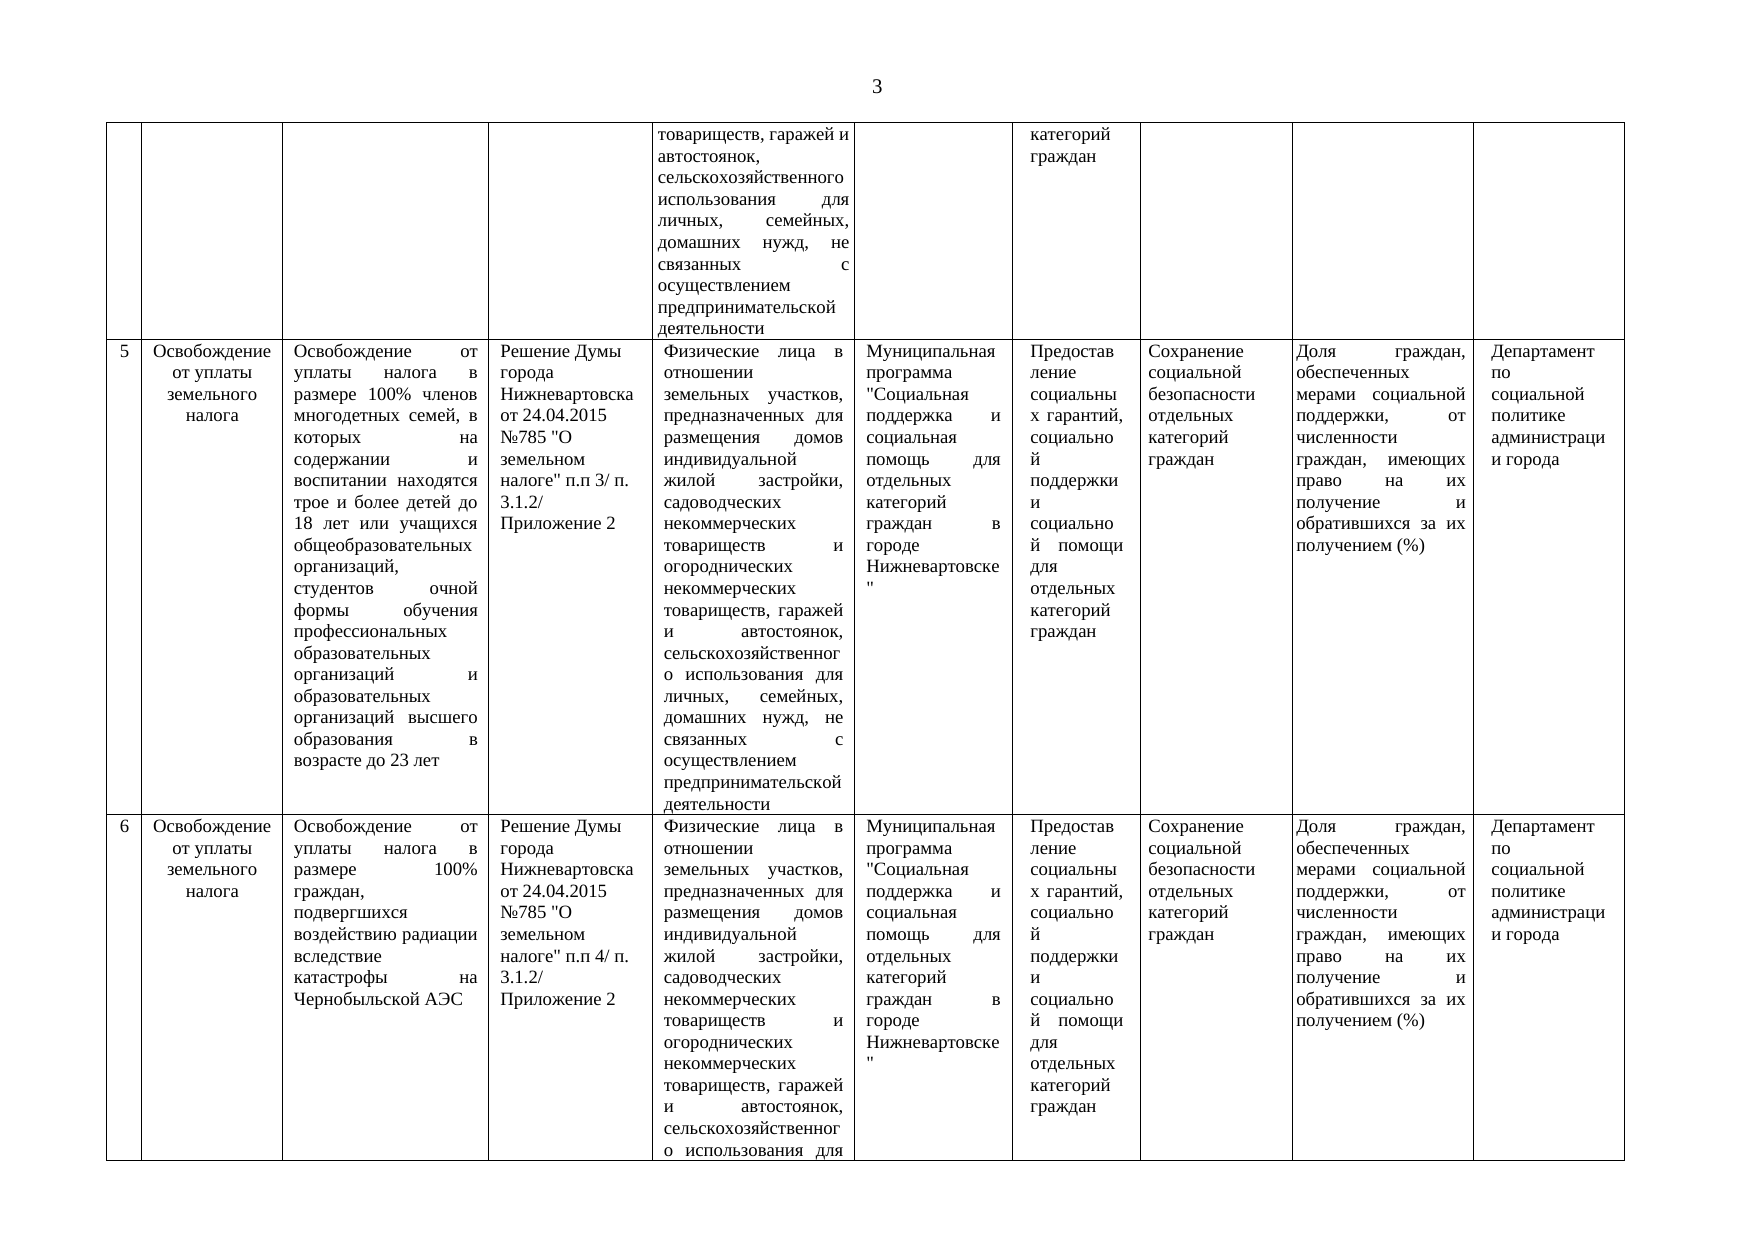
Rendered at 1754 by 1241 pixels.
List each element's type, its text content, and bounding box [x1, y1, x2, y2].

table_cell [855, 123, 1012, 339]
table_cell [1013, 123, 1140, 339]
table_cell Решение Думы города Нижневартовска от 24.04.2015 №785 "О земельном налоге" п.п 3/ п. 3.1.2/ Приложение 2 [489, 340, 652, 814]
table_cell Доля граждан, обеспеченных мерами социальной поддержки, от численности граждан, имеющих право на их получение и обратившихся за их получением (%) [1293, 340, 1473, 814]
table_cell Освобождение от уплаты налога в размере 100% членов многодетных семей, в которых на содержании и воспитании находятся трое и более детей до 18 лет или учащихся общеобразовательных организаций, студентов очной формы обучения профессиональных образовательных организаций и образовательных организаций высшего образования в возрасте до 23 лет [283, 340, 488, 814]
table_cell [489, 815, 652, 1160]
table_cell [1293, 815, 1473, 1160]
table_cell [1474, 815, 1624, 1160]
table_cell Сохранение социальной безопасности отдельных категорий граждан [1141, 340, 1292, 814]
table_cell Освобождение от уплаты земельного налога [142, 340, 282, 814]
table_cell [1141, 815, 1292, 1160]
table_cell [283, 123, 488, 339]
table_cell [855, 815, 1012, 1160]
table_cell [653, 815, 854, 1160]
table_cell 5 [107, 340, 141, 814]
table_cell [283, 815, 488, 1160]
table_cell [1013, 815, 1140, 1160]
table_cell 6 [107, 815, 141, 1160]
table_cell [1293, 123, 1473, 339]
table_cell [1474, 123, 1624, 339]
table_cell Предоставление социальных гарантий, социальной поддержки и социальной помощи для отдельных категорий граждан [1013, 340, 1140, 814]
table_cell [1141, 123, 1292, 339]
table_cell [653, 123, 854, 339]
table_cell Департамент по социальной политике администрации города [1474, 340, 1624, 814]
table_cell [142, 123, 282, 339]
table_cell Муниципальная программа "Социальная поддержка и социальная помощь для отдельных категорий граждан в городе Нижневартовске" [855, 340, 1012, 814]
table_cell 4 [107, 123, 141, 339]
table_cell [489, 123, 652, 339]
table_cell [142, 815, 282, 1160]
